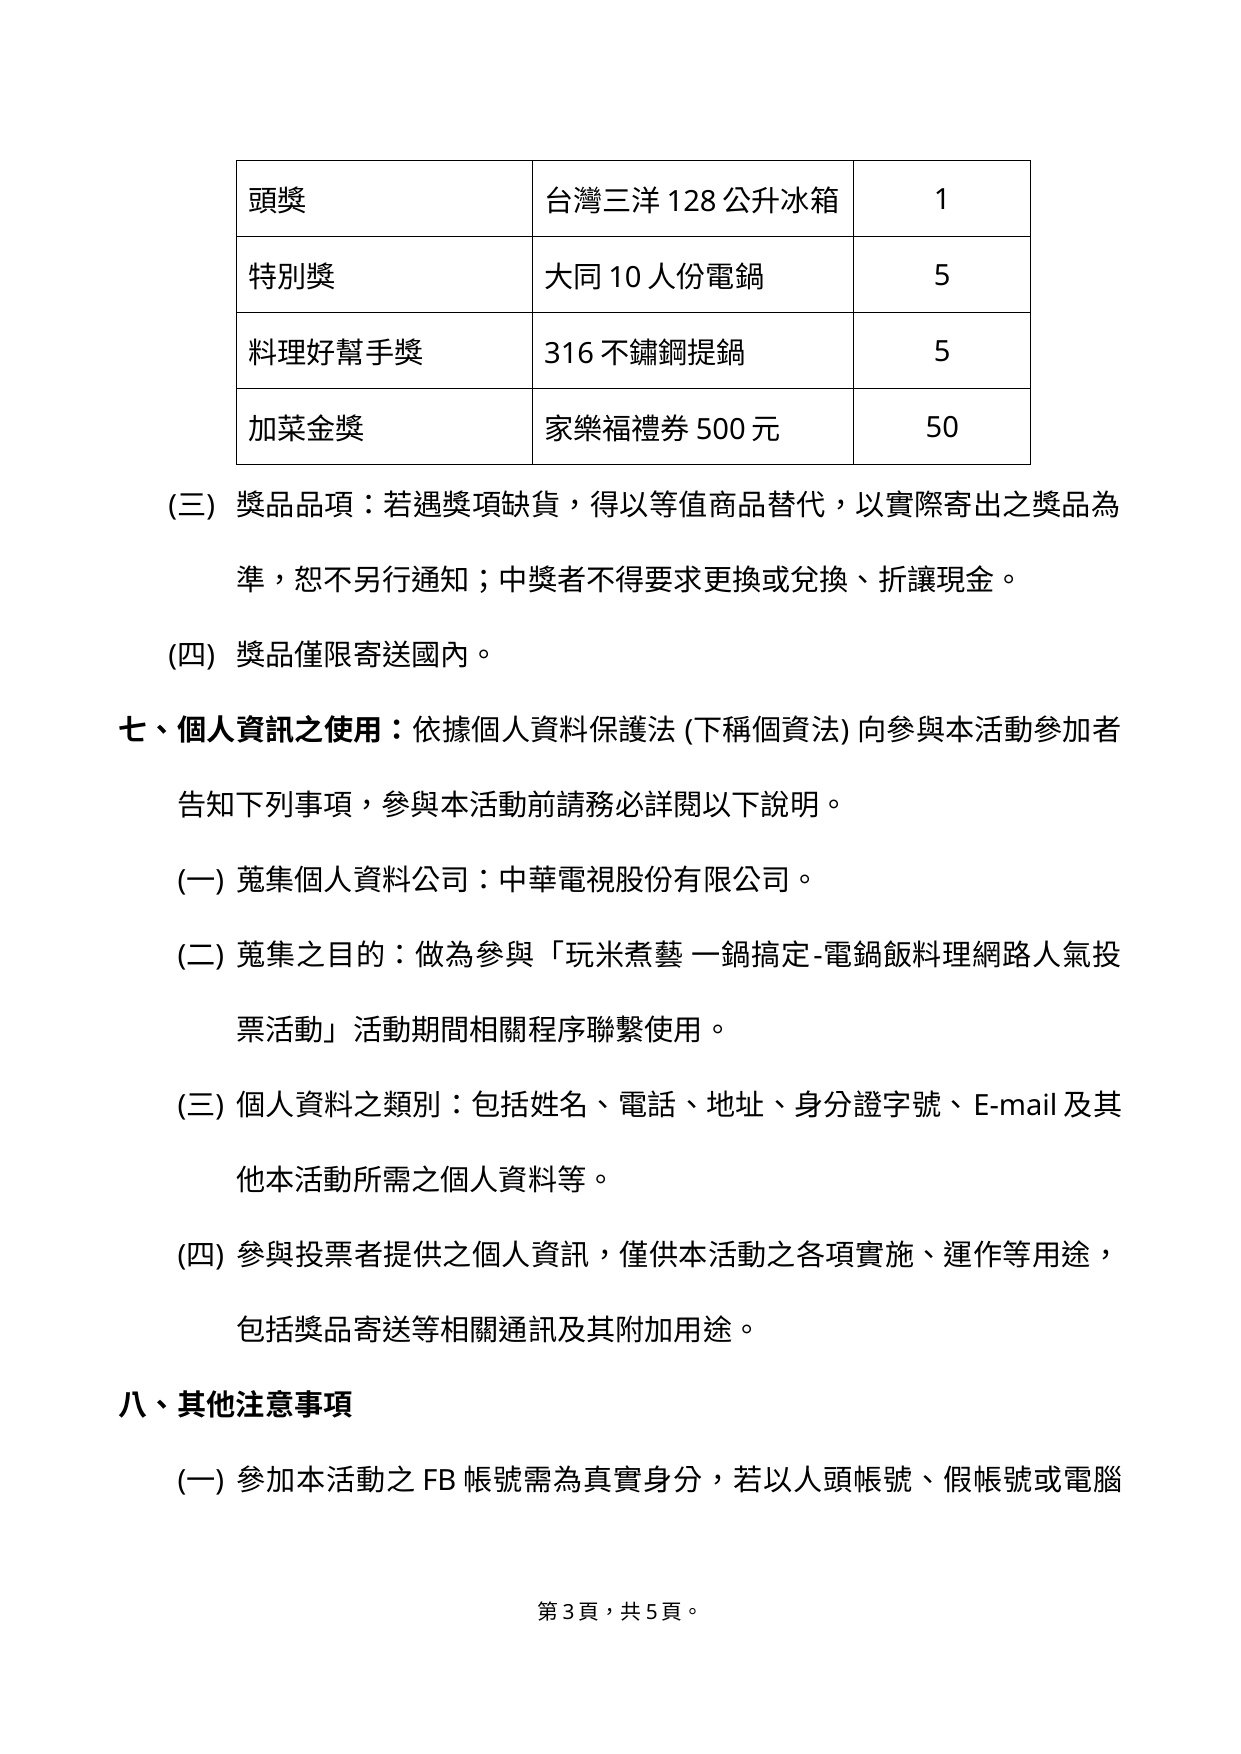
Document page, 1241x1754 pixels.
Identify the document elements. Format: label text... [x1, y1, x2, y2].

table_cell 50 [854, 389, 1030, 464]
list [177, 1440, 1122, 1515]
list 獎品僅限寄送國內。 [168, 615, 1122, 690]
list 個人資訊之使用：依據個人資料保護法 (下稱個資法) 向參與本活動參加者告知下列事項，參與本活動前請務必詳閱以下說明。 [118, 690, 1122, 840]
list 蒐集之目的：做為參與「玩米煮藝 一鍋搞定-電鍋飯料理網路人氣投票活動」活動期間相關程序聯繫使用。 [177, 915, 1122, 1065]
table_cell 料理好幫手獎 [237, 313, 532, 388]
table_cell 家樂福禮券500元 [533, 389, 853, 464]
list 參與投票者提供之個人資訊，僅供本活動之各項實施、運作等用途，包括獎品寄送等相關通訊及其附加用途。 [177, 1215, 1122, 1365]
list 個人資料之類別：包括姓名、電話、地址、身分證字號、E-mail及其他本活動所需之個人資料等。 [177, 1065, 1122, 1215]
list 其他注意事項 [118, 1365, 1122, 1440]
table_cell 頭獎 [237, 161, 532, 236]
table_cell 台灣三洋128公升冰箱 [533, 161, 853, 236]
list 蒐集個人資料公司：中華電視股份有限公司。 [177, 840, 1122, 915]
table_cell 特別獎 [237, 237, 532, 312]
list 獎品品項：若遇獎項缺貨，得以等值商品替代，以實際寄出之獎品為準，恕不另行通知；中獎者不得要求更換或兌換、折讓現金。 [168, 465, 1122, 615]
table_cell 5 [854, 237, 1030, 312]
table_cell 1 [854, 161, 1030, 236]
table_cell 加菜金獎 [237, 389, 532, 464]
table_cell 316不鏽鋼提鍋 [533, 313, 853, 388]
table_cell 大同10人份電鍋 [533, 237, 853, 312]
table_cell 5 [854, 313, 1030, 388]
